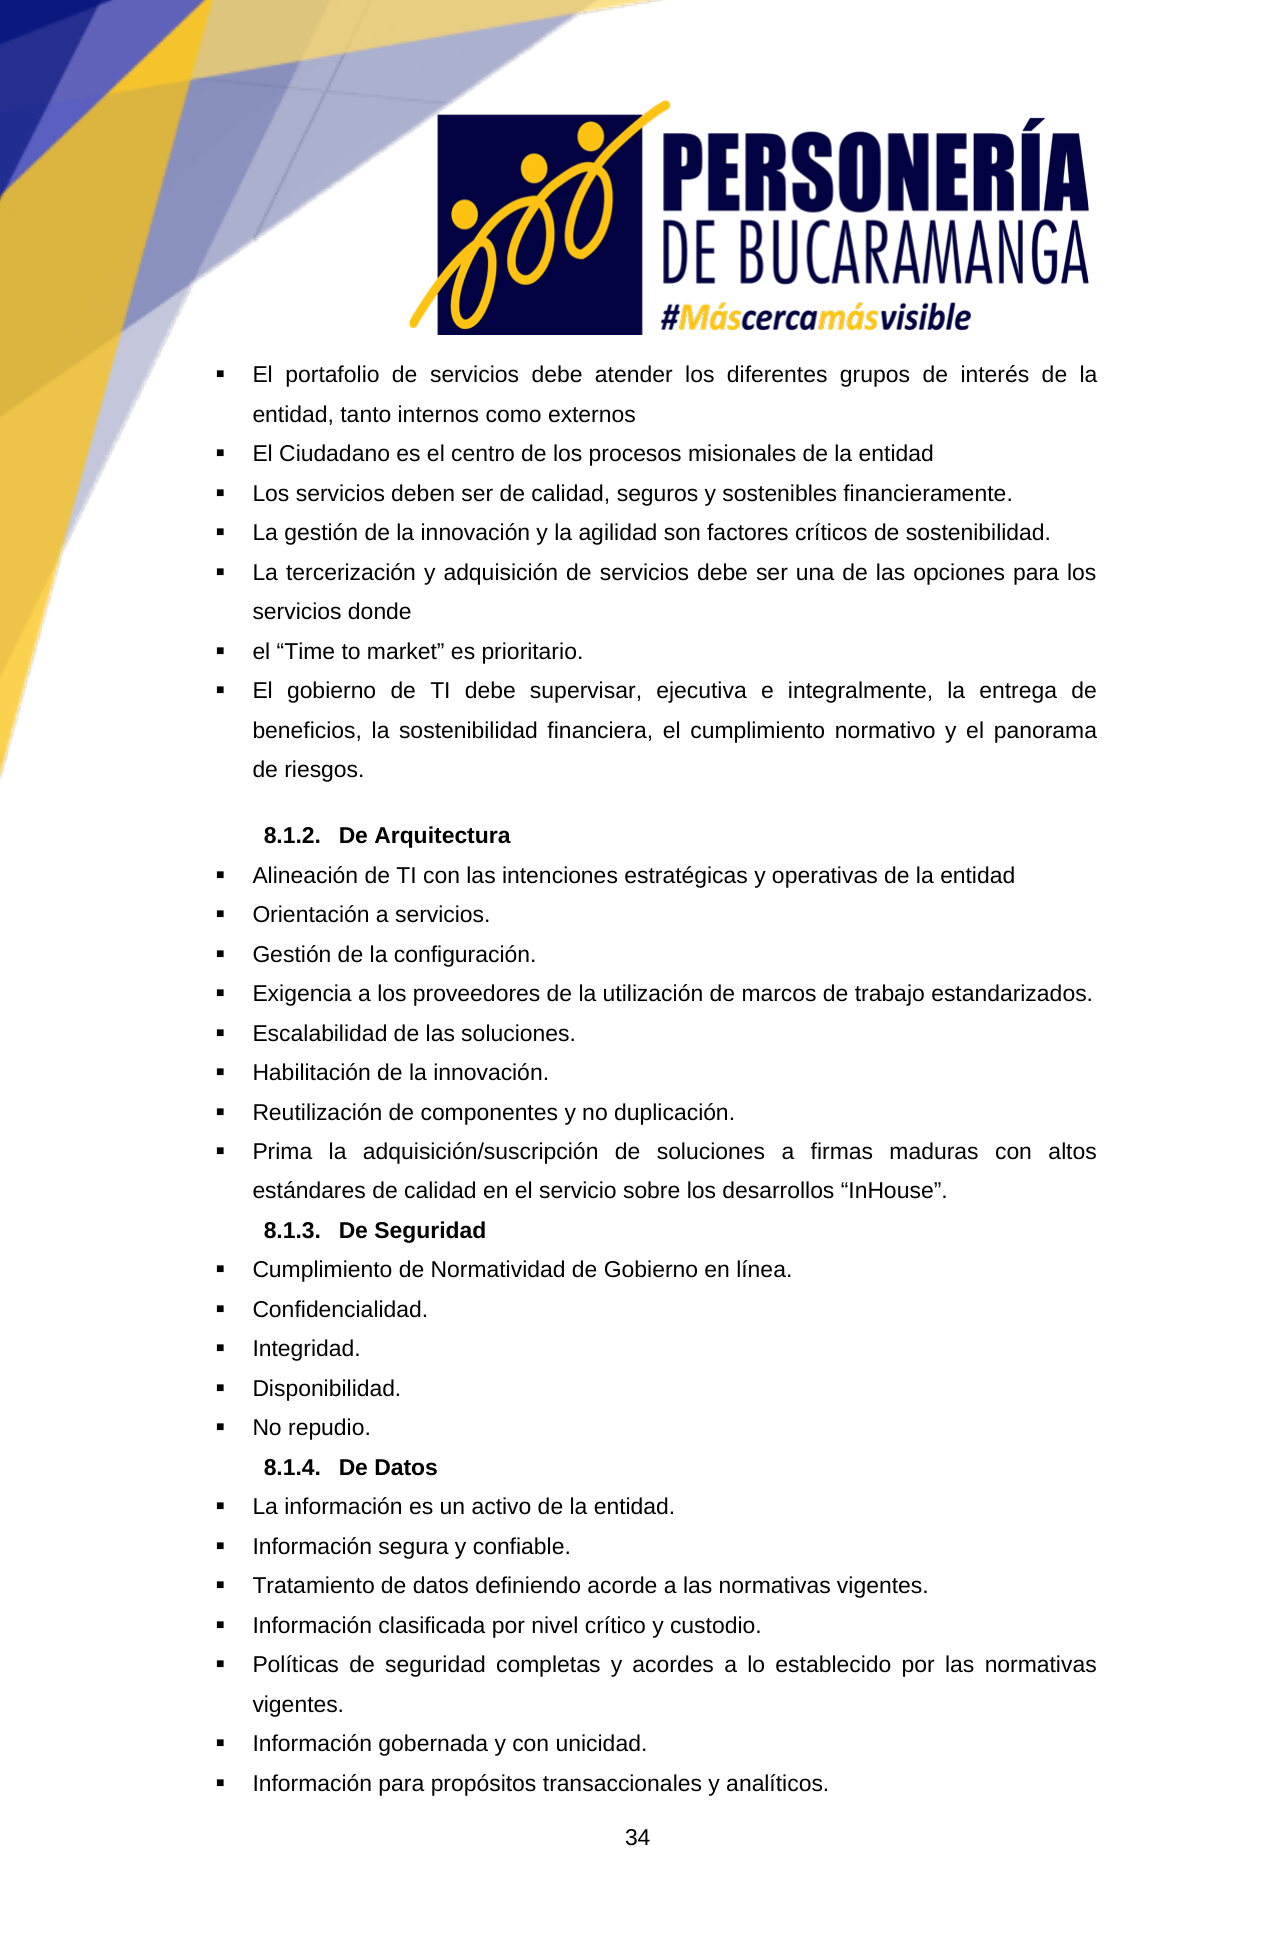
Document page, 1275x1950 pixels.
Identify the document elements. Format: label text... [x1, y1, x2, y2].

list Los servicios deben ser de calidad, seguros y sostenibles financieramente. [215, 480, 1098, 506]
list Información segura y confiable. [215, 1533, 1098, 1559]
subtitle De Arquitectura [263, 822, 1098, 848]
list Disponibilidad. [215, 1375, 1098, 1401]
list Alineación de TI con las intenciones estratégicas y operativas de la entidad [215, 862, 1098, 888]
list El Ciudadano es el centro de los procesos misionales de la entidad [215, 440, 1098, 467]
list Tratamiento de datos definiendo acorde a las normativas vigentes. [215, 1572, 1098, 1598]
list Prima la adquisición/suscripción de soluciones a firmas maduras con altos estándares de calidad en el servicio sobre los desarrollos “InHouse”. [215, 1138, 1098, 1204]
subtitle De Seguridad [263, 1217, 1098, 1243]
list La gestión de la innovación y la agilidad son factores críticos de sostenibilidad. [215, 519, 1098, 546]
list Confidencialidad. [215, 1296, 1098, 1322]
list el “Time to market” es prioritario. [215, 638, 1098, 664]
subtitle De Datos [263, 1454, 1098, 1480]
list Orientación a servicios. [215, 901, 1098, 927]
list Integridad. [215, 1335, 1098, 1362]
list La información es un activo de la entidad. [215, 1493, 1098, 1519]
list Información gobernada y con unicidad. [215, 1730, 1098, 1756]
list La tercerización y adquisición de servicios debe ser una de las opciones para los servicios donde [215, 559, 1098, 625]
list Escalabilidad de las soluciones. [215, 1019, 1098, 1046]
list Políticas de seguridad completas y acordes a lo establecido por las normativas vigentes. [215, 1651, 1098, 1717]
list El portafolio de servicios debe atender los diferentes grupos de interés de la entidad, tanto internos como externos [215, 361, 1098, 427]
list Cumplimiento de Normatividad de Gobierno en línea. [215, 1256, 1098, 1283]
list El gobierno de TI debe supervisar, ejecutiva e integralmente, la entrega de beneficios, la sostenibilidad financiera, el cumplimiento normativo y el panorama de riesgos. [215, 677, 1098, 783]
list Gestión de la configuración. [215, 941, 1098, 967]
list Habilitación de la innovación. [215, 1059, 1098, 1085]
list Información para propósitos transaccionales y analíticos. [215, 1769, 1098, 1796]
list Información clasificada por nivel crítico y custodio. [215, 1612, 1098, 1638]
list Reutilización de componentes y no duplicación. [215, 1098, 1098, 1125]
list Exigencia a los proveedores de la utilización de marcos de trabajo estandarizados. [215, 980, 1098, 1006]
picture [0, 0, 1089, 868]
list No repudio. [215, 1414, 1098, 1441]
